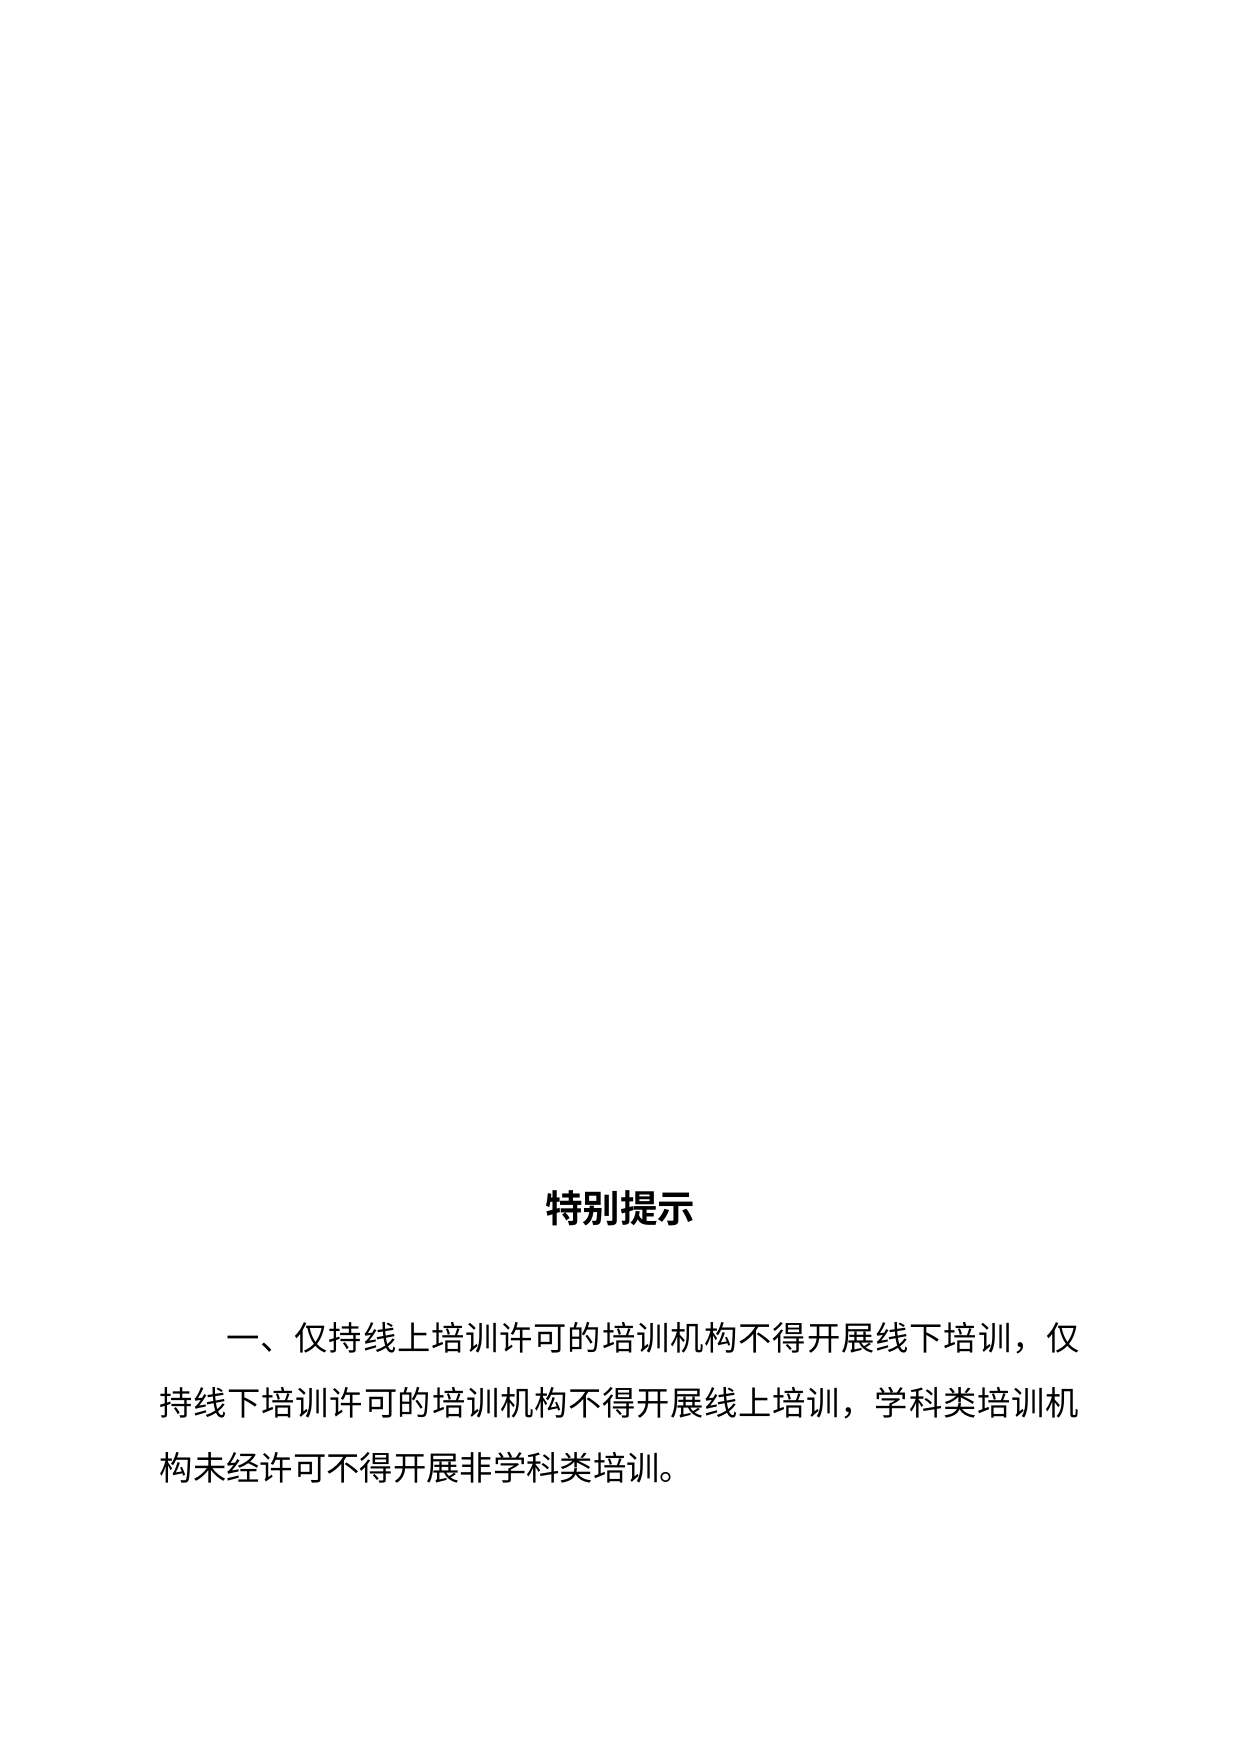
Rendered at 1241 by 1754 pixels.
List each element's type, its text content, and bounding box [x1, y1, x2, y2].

text 一、仅持线上培训许可的培训机构不得开展线下培训，仅持线下培训许可的培训机构不得开展线上培训，学科类培训机构未经许可不得开展非学科类培训。 [159, 1303, 1081, 1498]
text 特别提示 [159, 1173, 1081, 1238]
